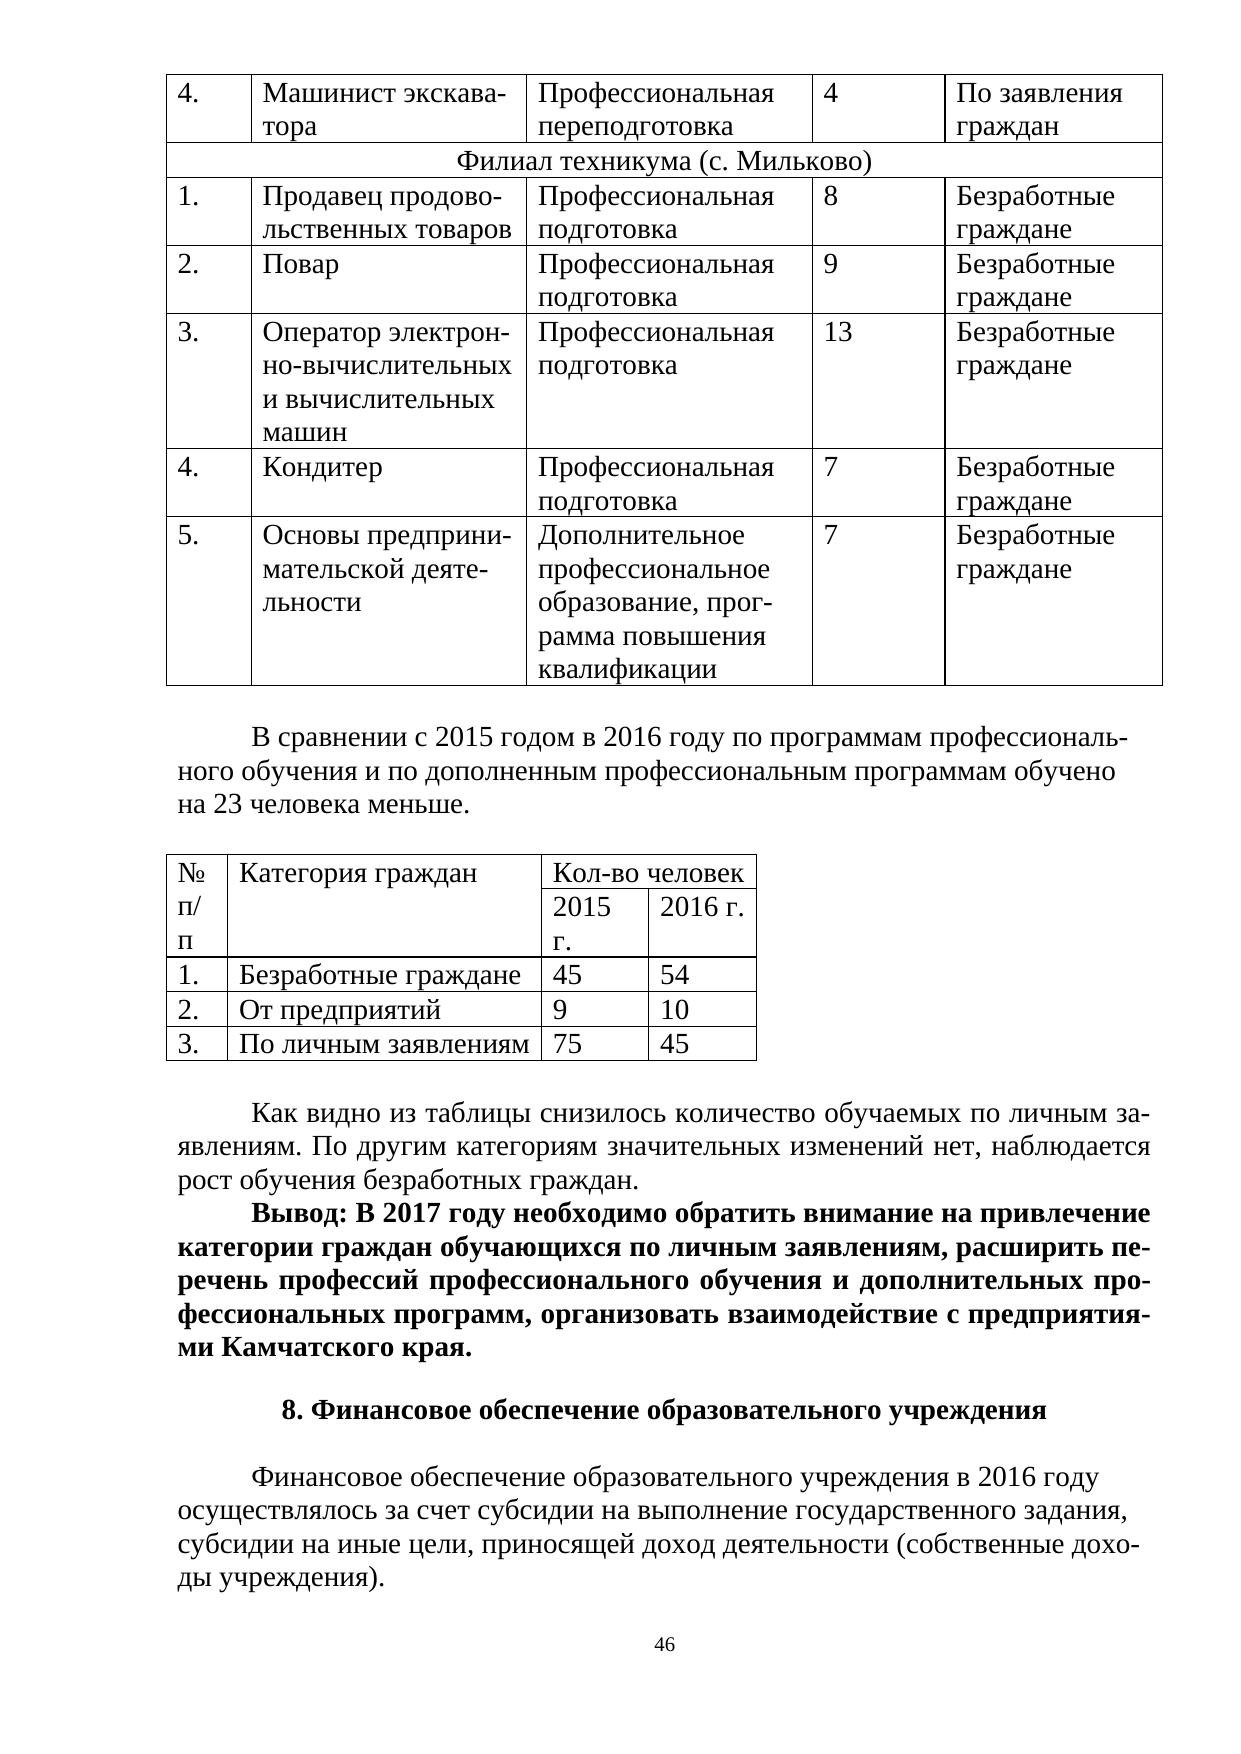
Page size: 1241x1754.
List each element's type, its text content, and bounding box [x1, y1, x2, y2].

table_cell Безработные граждане [946, 246, 1162, 313]
table_cell Профессиональная переподготовка [527, 75, 812, 142]
table_cell Кондитер [252, 449, 526, 516]
table_cell По заявления граждан [946, 75, 1162, 142]
table_cell Профессиональная подготовка [527, 449, 812, 516]
text В сравнении с 2015 годом в 2016 году по программам профессиональ-ного обучения и по дополненным профессиональным программам обучено на 23 человека меньше. [177, 719, 1152, 820]
table_cell 10 [649, 992, 756, 1026]
table_cell 1. [167, 958, 227, 991]
table_header Кол-во человек [542, 855, 756, 888]
table_cell Оператор электрон-но-вычислительных и вычислительных машин [252, 314, 526, 448]
table_cell 9 [542, 992, 648, 1026]
table_cell 2. [167, 246, 251, 313]
table_cell 2016 г. [649, 889, 756, 956]
table_cell 54 [649, 958, 756, 991]
table_cell 5. [167, 517, 251, 685]
table_cell От предприятий [228, 992, 541, 1026]
text Как видно из таблицы снизилось количество обучаемых по личным за-явлениям. По другим категориям значительных изменений нет, наблюдается рост обучения безработных граждан. [177, 1095, 1152, 1195]
table_cell По личным заявлениям [228, 1027, 541, 1060]
table_cell 75 [542, 1027, 648, 1060]
table_cell 8 [813, 178, 944, 245]
table_cell 1. [167, 178, 251, 245]
table_cell Безработные граждане [946, 178, 1162, 245]
table_cell Дополнительное профессиональное образование, прог-рамма повышения квалификации [527, 517, 812, 685]
table_header Категория граждан [228, 855, 541, 956]
table_cell Профессиональная подготовка [527, 246, 812, 313]
table_cell Безработные граждане [946, 449, 1162, 516]
table_cell 45 [542, 958, 648, 991]
table_cell 45 [649, 1027, 756, 1060]
table_cell 13 [813, 314, 944, 448]
table_cell Профессиональная подготовка [527, 178, 812, 245]
text 8. Финансовое обеспечение образовательного учреждения [177, 1392, 1152, 1425]
table_cell Профессиональная подготовка [527, 314, 812, 448]
table_cell 9 [813, 246, 944, 313]
table_cell 3. [167, 314, 251, 448]
table_cell Безработные граждане [228, 958, 541, 991]
table_cell 4. [167, 449, 251, 516]
table_cell 2. [167, 992, 227, 1026]
table_cell Продавец продово-льственных товаров [252, 178, 526, 245]
table_cell 3. [167, 1027, 227, 1060]
table_cell 7 [813, 449, 944, 516]
table_cell Машинист экскава-тора [252, 75, 526, 142]
table_cell Безработные граждане [946, 517, 1162, 685]
table_header № п/п [167, 855, 227, 956]
table_cell 2015 г. [542, 889, 648, 956]
table_cell 4 [813, 75, 944, 142]
table_cell Безработные граждане [946, 314, 1162, 448]
table_cell Повар [252, 246, 526, 313]
text Вывод: В 2017 году необходимо обратить внимание на привлечение категории граждан обучающихся по личным заявлениям, расширить пе-речень профессий профессионального обучения и дополнительных про-фессиональных программ, организовать взаимодействие с предприятия-ми Камчатского края. [177, 1195, 1152, 1363]
table_cell 4. [167, 75, 251, 142]
table_cell Основы предприни-мательской деяте-льности [252, 517, 526, 685]
table_cell 7 [813, 517, 944, 685]
text Финансовое обеспечение образовательного учреждения в 2016 году осуществлялось за счет субсидии на выполнение государственного задания, субсидии на иные цели, приносящей доход деятельности (собственные дохо-ды учреждения). [177, 1459, 1152, 1593]
table_cell Филиал техникума (с. Мильково) [167, 143, 1162, 177]
